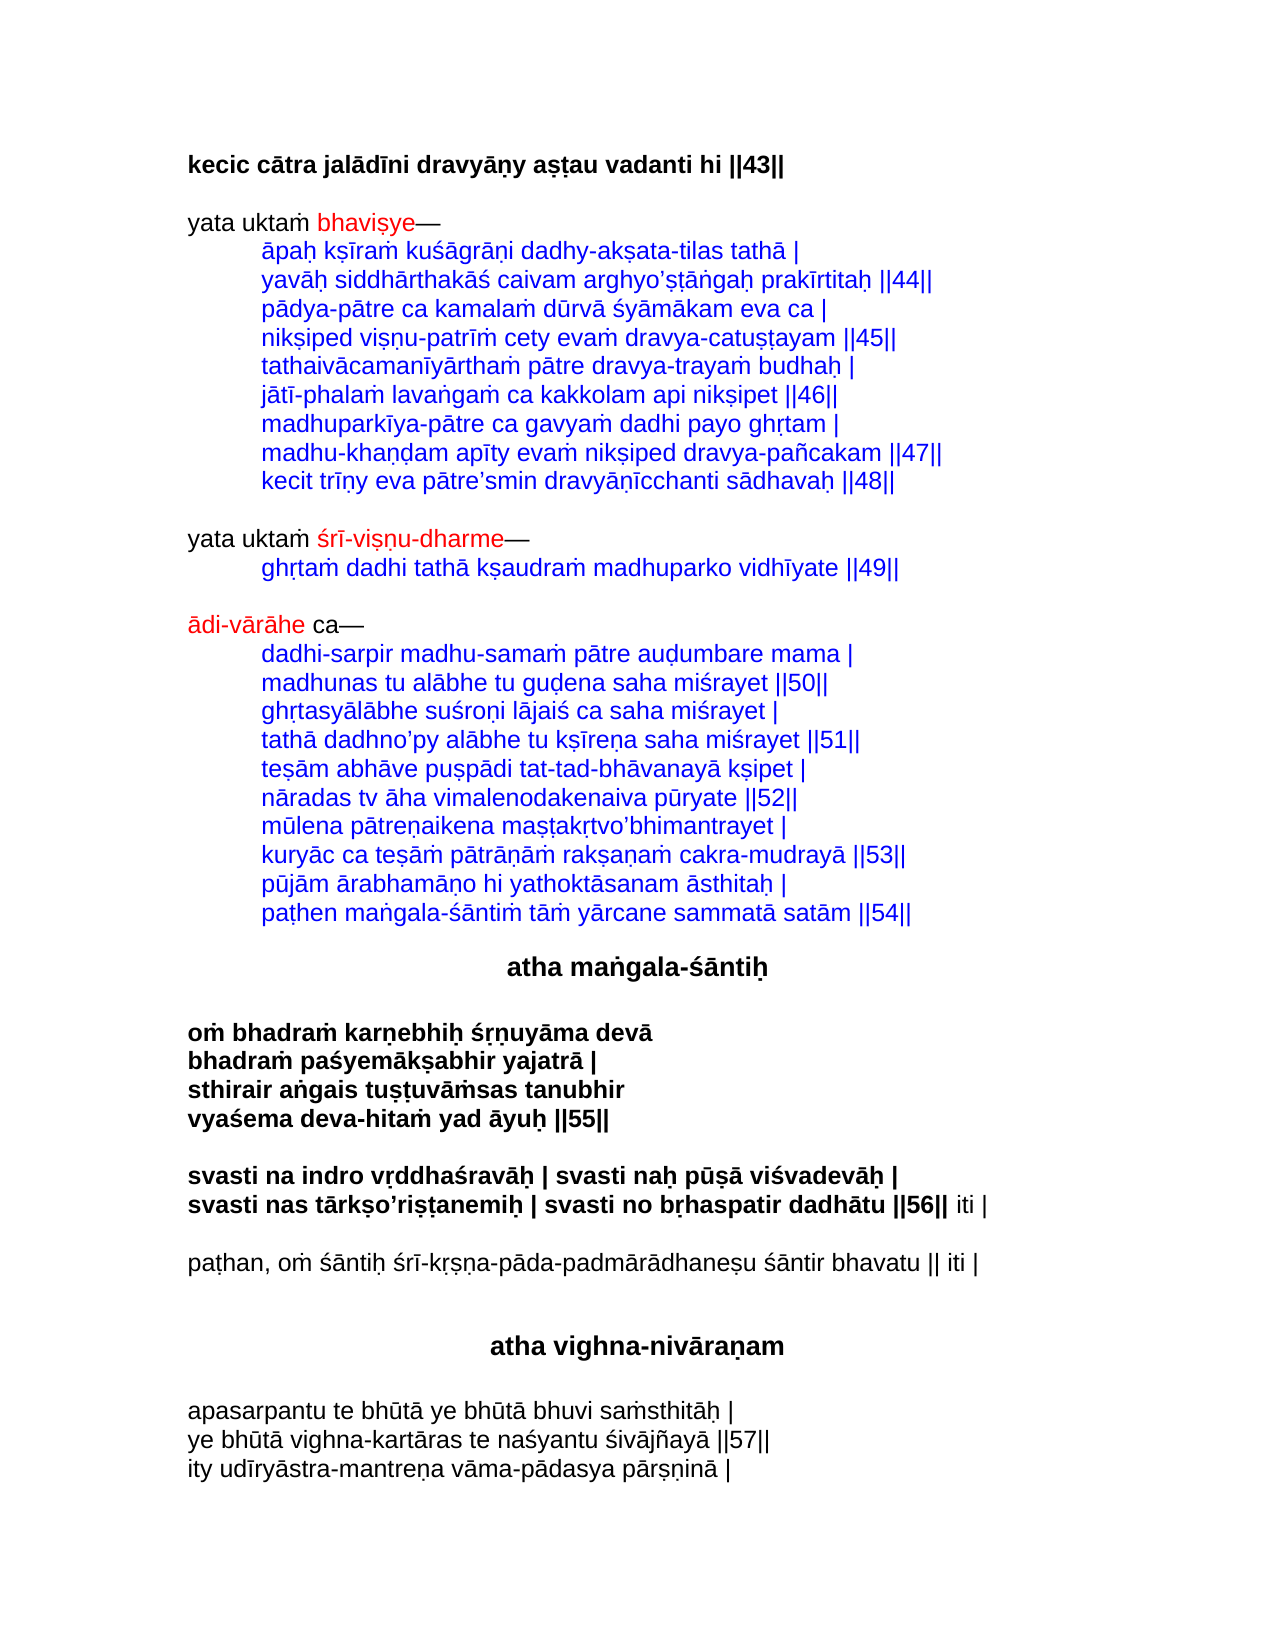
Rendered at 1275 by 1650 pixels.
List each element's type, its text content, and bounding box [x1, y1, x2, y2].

text nikṣiped viṣṇu-patrīṁ cety evaṁ dravya-catuṣṭayam ||45|| [261, 322, 1087, 351]
text mūlena pātreṇaikena maṣṭakṛtvo’bhimantrayet | [261, 811, 1087, 840]
text oṁ bhadraṁ karṇebhiḥ śṛṇuyāma devā [187, 1017, 1087, 1046]
text yavāḥ siddhārthakāś caivam arghyo’ṣṭāṅgaḥ prakīrtitaḥ ||44|| [261, 265, 1087, 294]
text tathā dadhno’py alābhe tu kṣīreṇa saha miśrayet ||51|| [261, 725, 1087, 754]
text paṭhan, oṁ śāntiḥ śrī-kṛṣṇa-pāda-padmārādhaneṣu śāntir bhavatu || iti | [187, 1247, 1087, 1276]
text yata uktaṁ bhaviṣye— [187, 207, 1087, 236]
text nāradas tv āha vimalenodakenaiva pūryate ||52|| [261, 782, 1087, 811]
text kuryāc ca teṣāṁ pātrāṇāṁ rakṣaṇaṁ cakra-mudrayā ||53|| [261, 840, 1087, 869]
text ghṛtasyālābhe suśroṇi lājaiś ca saha miśrayet | [261, 696, 1087, 725]
text dadhi-sarpir madhu-samaṁ pātre auḍumbare mama | [261, 639, 1087, 667]
text āpaḥ kṣīraṁ kuśāgrāṇi dadhy-akṣata-tilas tathā | [261, 236, 1087, 265]
text ye bhūtā vighna-kartāras te naśyantu śivājñayā ||57|| [187, 1425, 1087, 1454]
text paṭhen maṅgala-śāntiṁ tāṁ yārcane sammatā satām ||54|| [261, 897, 1087, 926]
text yata uktaṁ śrī-viṣṇu-dharme— [187, 524, 1087, 552]
text jātī-phalaṁ lavaṅgaṁ ca kakkolam api nikṣipet ||46|| [261, 380, 1087, 409]
text pādya-pātre ca kamalaṁ dūrvā śyāmākam eva ca | [261, 294, 1087, 322]
text bhadraṁ paśyemākṣabhir yajatrā | [187, 1046, 1087, 1075]
text kecic cātra jalādīni dravyāṇy aṣṭau vadanti hi ||43|| [187, 150, 1087, 179]
text svasti na indro vṛddhaśravāḥ | svasti naḥ pūṣā viśvadevāḥ | [187, 1161, 1087, 1190]
text ity udīryāstra-mantreṇa vāma-pādasya pārṣṇinā | [187, 1454, 1087, 1482]
text sthirair aṅgais tuṣṭuvāṁsas tanubhir [187, 1075, 1087, 1104]
subtitle atha vighna-nivāraṇam [187, 1330, 1087, 1361]
text apasarpantu te bhūtā ye bhūtā bhuvi saṁsthitāḥ | [187, 1396, 1087, 1425]
text ghṛtaṁ dadhi tathā kṣaudraṁ madhuparko vidhīyate ||49|| [187, 552, 1087, 581]
text teṣām abhāve puṣpādi tat-tad-bhāvanayā kṣipet | [261, 754, 1087, 782]
text vyaśema deva-hitaṁ yad āyuḥ ||55|| [187, 1104, 1087, 1132]
subtitle atha maṅgala-śāntiḥ [187, 951, 1087, 982]
text madhu-khaṇḍam apīty evaṁ nikṣiped dravya-pañcakam ||47|| [261, 437, 1087, 466]
text pūjām ārabhamāṇo hi yathoktāsanam āsthitaḥ | [261, 869, 1087, 897]
text ādi-vārāhe ca— [187, 610, 1087, 639]
text madhuparkīya-pātre ca gavyaṁ dadhi payo ghṛtam | [261, 409, 1087, 437]
text svasti nas tārkṣo’riṣṭanemiḥ | svasti no bṛhaspatir dadhātu ||56|| iti | [187, 1190, 1087, 1219]
text madhunas tu alābhe tu guḍena saha miśrayet ||50|| [261, 667, 1087, 696]
text kecit trīṇy eva pātre’smin dravyāṇīcchanti sādhavaḥ ||48|| [261, 466, 1087, 495]
text tathaivācamanīyārthaṁ pātre dravya-trayaṁ budhaḥ | [261, 351, 1087, 380]
